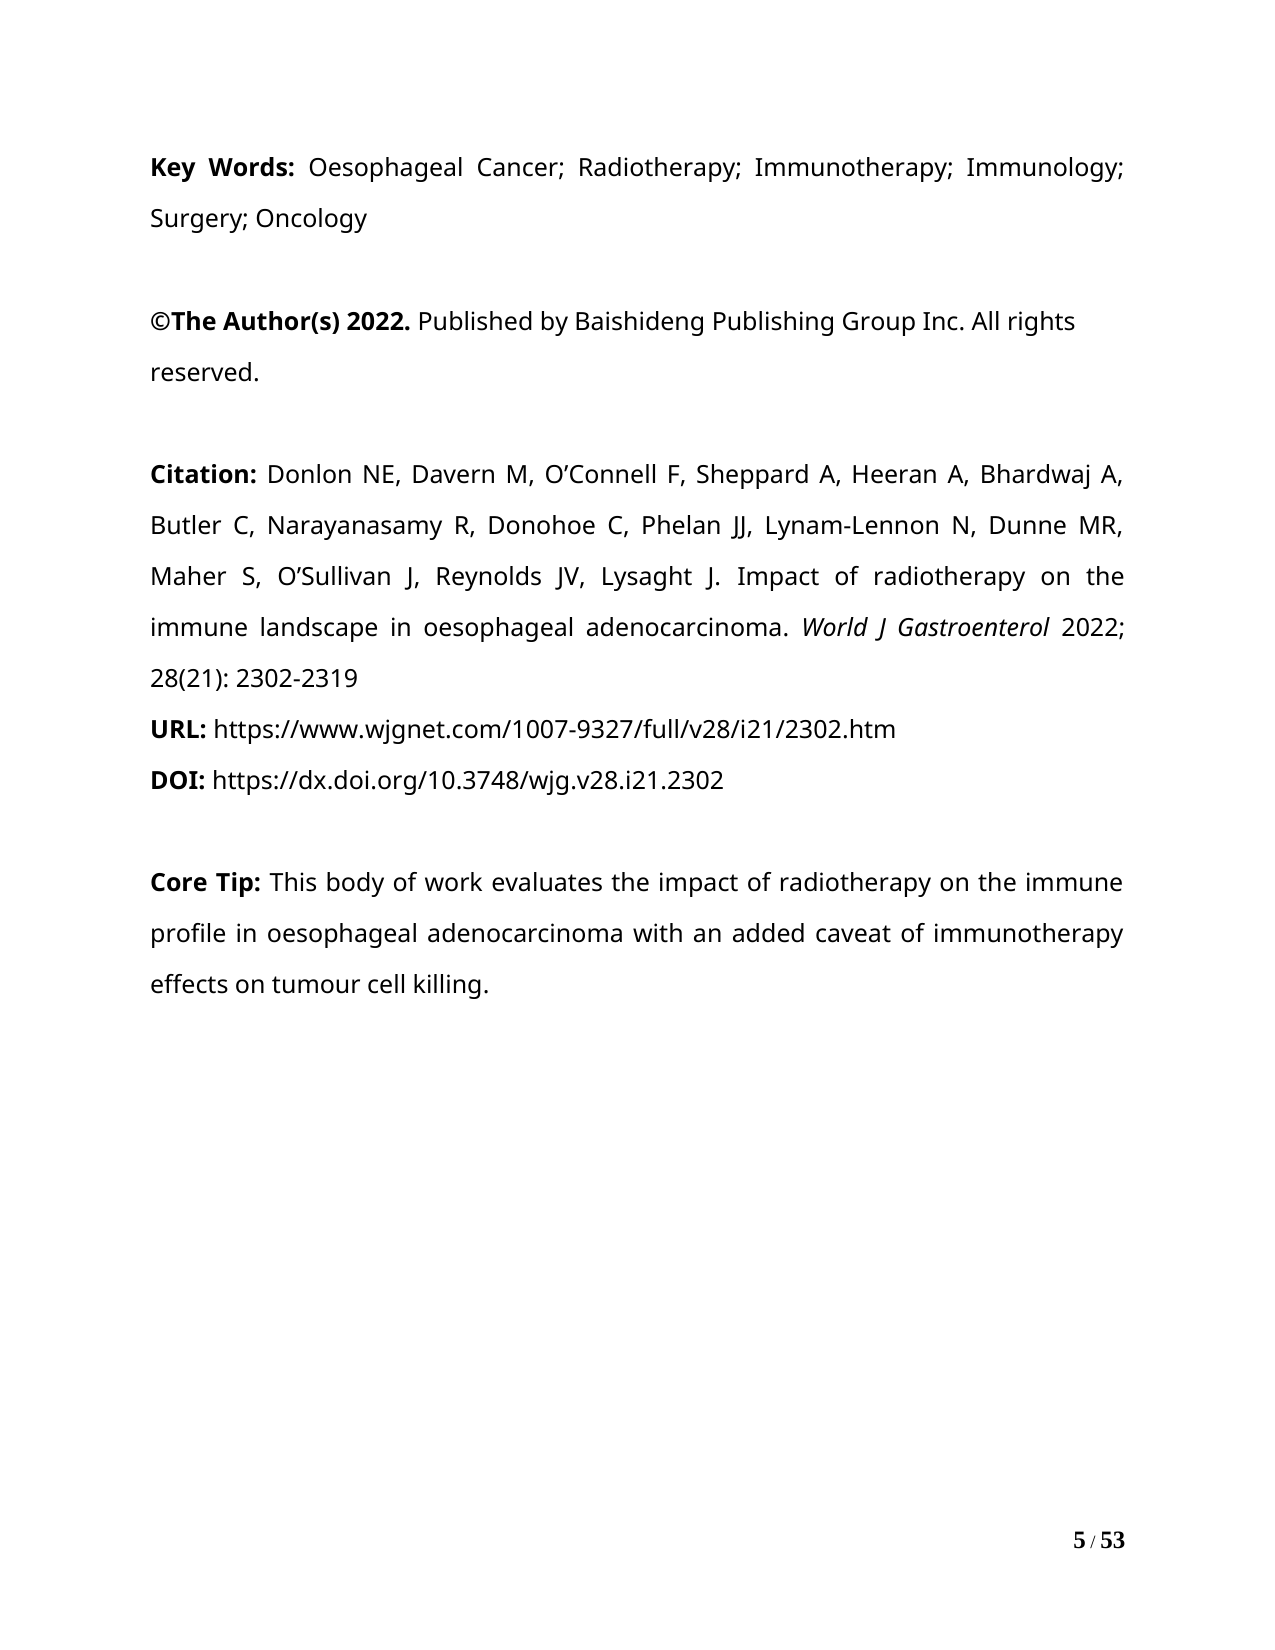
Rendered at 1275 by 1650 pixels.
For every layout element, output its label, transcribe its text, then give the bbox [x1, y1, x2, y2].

text ©The Author(s) 2022. Published by Baishideng Publishing Group Inc. All rights reserved. [150, 303, 1125, 388]
text Core Tip: This body of work evaluates the impact of radiotherapy on the immune profile in oesophageal adenocarcinoma with an added caveat of immunotherapy effects on tumour cell killing. [150, 864, 1125, 1001]
text Key Words: Oesophageal Cancer; Radiotherapy; Immunotherapy; Immunology; Surgery; Oncology [150, 150, 1125, 235]
text DOI: https://dx.doi.org/10.3748/wjg.v28.i21.2302 [150, 762, 1125, 797]
text URL: https://www.wjgnet.com/1007-9327/full/v28/i21/2302.htm [150, 711, 1125, 746]
text Citation: Donlon NE, Davern M, O’Connell F, Sheppard A, Heeran A, Bhardwaj A, Butler C, Narayanasamy R, Donohoe C, Phelan JJ, Lynam-Lennon N, Dunne MR, Maher S, O’Sullivan J, Reynolds JV, Lysaght J. Impact of radiotherapy on the immune landscape in oesophageal adenocarcinoma. World J Gastroenterol 2022; 28(21): 2302-2319 [150, 456, 1125, 694]
